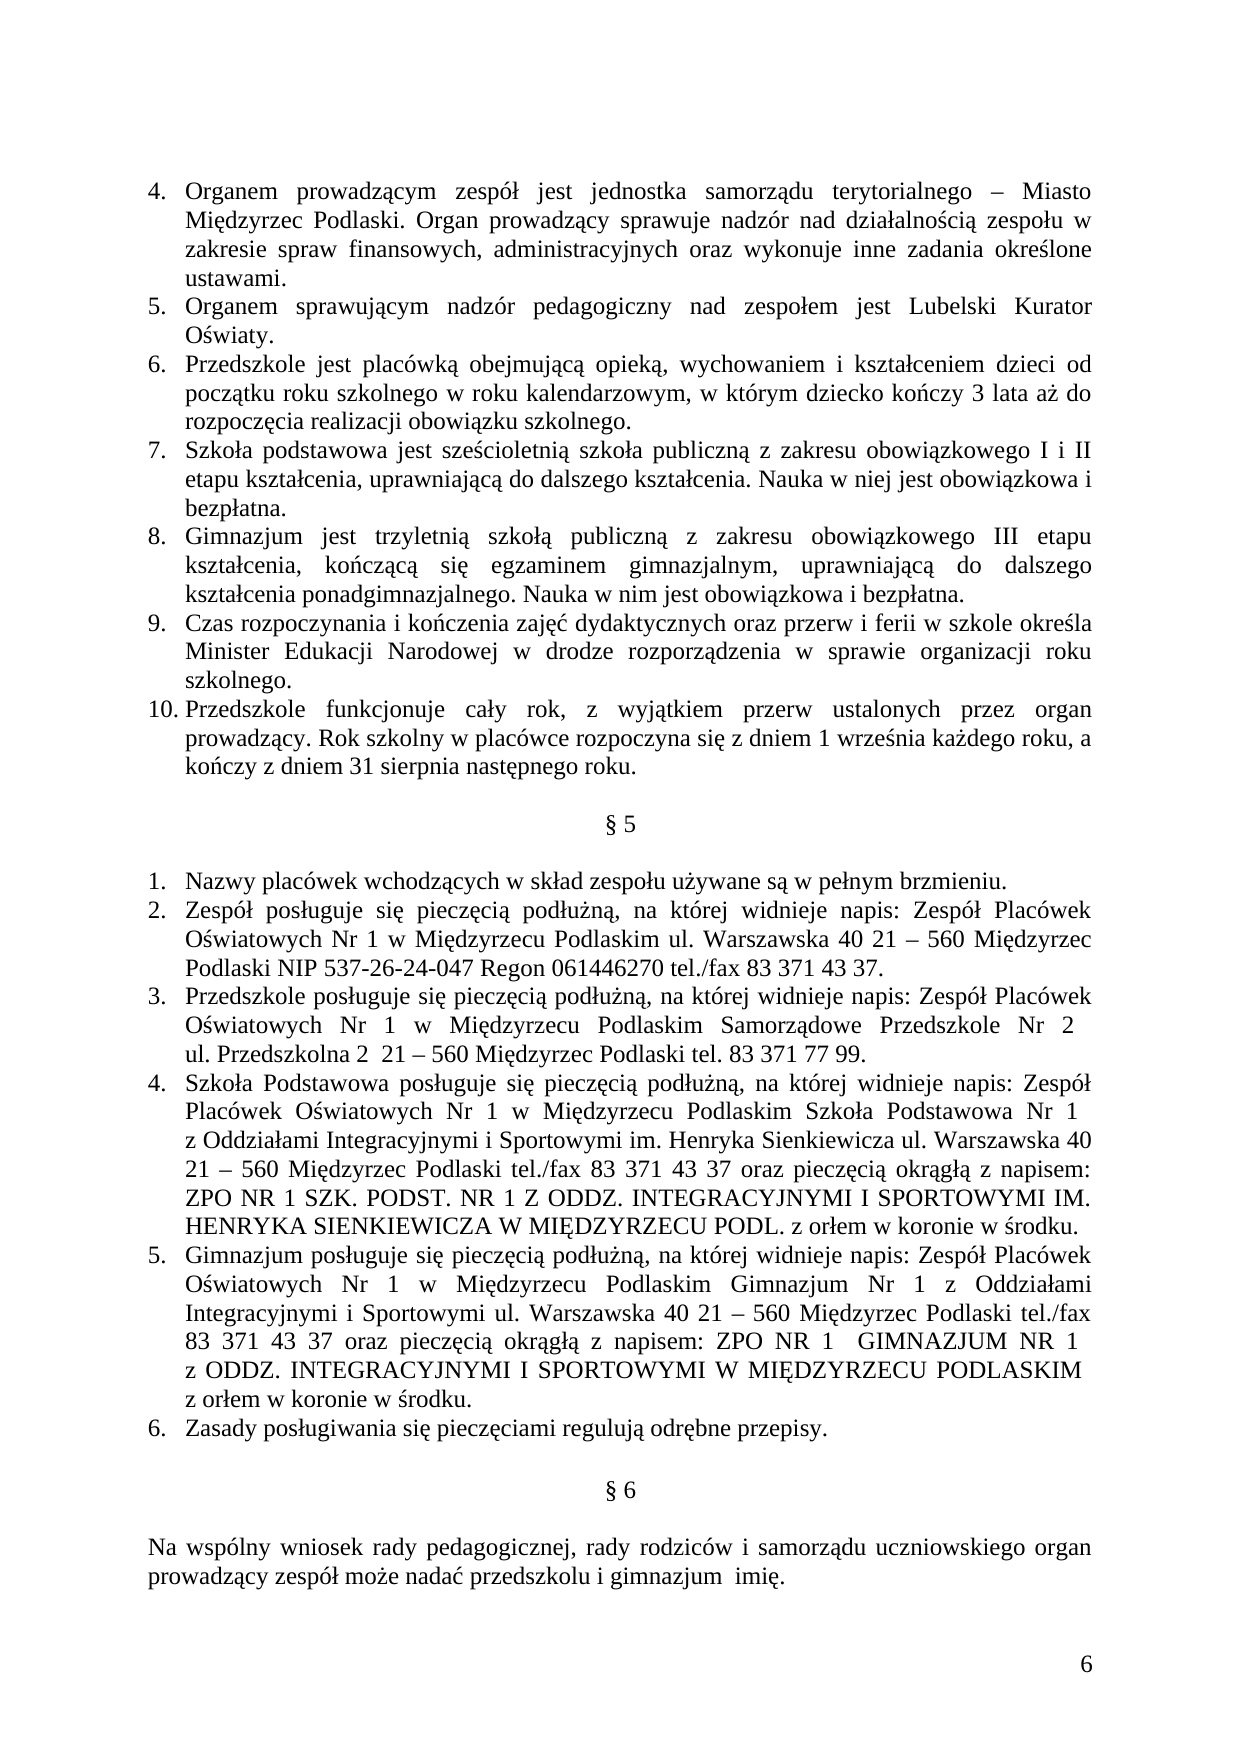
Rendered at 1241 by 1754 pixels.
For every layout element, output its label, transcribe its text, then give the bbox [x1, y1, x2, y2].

list Przedszkole jest placówką obejmującą opieką, wychowaniem i kształceniem dzieci od początku roku szkolnego w roku kalendarzowym, w którym dziecko kończy 3 lata aż do rozpoczęcia realizacji obowiązku szkolnego. [148, 349, 1093, 435]
list Organem sprawującym nadzór pedagogiczny nad zespołem jest Lubelski Kurator Oświaty. [148, 291, 1093, 349]
list Organem prowadzącym zespół jest jednostka samorządu terytorialnego – Miasto Międzyrzec Podlaski. Organ prowadzący sprawuje nadzór nad działalnością zespołu w zakresie spraw finansowych, administracyjnych oraz wykonuje inne zadania określone ustawami. [148, 176, 1093, 291]
list Szkoła podstawowa jest sześcioletnią szkoła publiczną z zakresu obowiązkowego I i II etapu kształcenia, uprawniającą do dalszego kształcenia. Nauka w niej jest obowiązkowa i bezpłatna. [148, 435, 1093, 521]
list Zespół posługuje się pieczęcią podłużną, na której widnieje napis: Zespół Placówek Oświatowych Nr 1 w Międzyrzecu Podlaskim ul. Warszawska 40 21 – 560 Międzyrzec Podlaski NIP 537-26-24-047 Regon 061446270 tel./fax 83 371 43 37. [148, 895, 1093, 981]
text § 5 [148, 809, 1093, 838]
list Nazwy placówek wchodzących w skład zespołu używane są w pełnym brzmieniu. [148, 866, 1093, 895]
list Przedszkole funkcjonuje cały rok, z wyjątkiem przerw ustalonych przez organ prowadzący. Rok szkolny w placówce rozpoczyna się z dniem 1 września każdego roku, a kończy z dniem 31 sierpnia następnego roku. [148, 694, 1093, 780]
list Szkoła Podstawowa posługuje się pieczęcią podłużną, na której widnieje napis: Zespół Placówek Oświatowych Nr 1 w Międzyrzecu Podlaskim Szkoła Podstawowa Nr 1 z Oddziałami Integracyjnymi i Sportowymi im. Henryka Sienkiewicza ul. Warszawska 40 21 – 560 Międzyrzec Podlaski tel./fax 83 371 43 37 oraz pieczęcią okrągłą z napisem: ZPO NR 1 SZK. PODST. NR 1 Z ODDZ. INTEGRACYJNYMI I SPORTOWYMI IM. HENRYKA SIENKIEWICZA W MIĘDZYRZECU PODL. z orłem w koronie w środku. [148, 1068, 1093, 1240]
text § 6 [148, 1475, 1093, 1504]
text Na wspólny wniosek rady pedagogicznej, rady rodziców i samorządu uczniowskiego organ prowadzący zespół może nadać przedszkolu i gimnazjum imię. [148, 1532, 1093, 1590]
list Gimnazjum posługuje się pieczęcią podłużną, na której widnieje napis: Zespół Placówek Oświatowych Nr 1 w Międzyrzecu Podlaskim Gimnazjum Nr 1 z Oddziałami Integracyjnymi i Sportowymi ul. Warszawska 40 21 – 560 Międzyrzec Podlaski tel./fax 83 371 43 37 oraz pieczęcią okrągłą z napisem: ZPO NR 1 GIMNAZJUM NR 1 z ODDZ. INTEGRACYJNYMI I SPORTOWYMI W MIĘDZYRZECU PODLASKIM z orłem w koronie w środku. [148, 1240, 1093, 1413]
list Zasady posługiwania się pieczęciami regulują odrębne przepisy. [148, 1413, 1093, 1441]
list Gimnazjum jest trzyletnią szkołą publiczną z zakresu obowiązkowego III etapu kształcenia, kończącą się egzaminem gimnazjalnym, uprawniającą do dalszego kształcenia ponadgimnazjalnego. Nauka w nim jest obowiązkowa i bezpłatna. [148, 521, 1093, 608]
list Przedszkole posługuje się pieczęcią podłużną, na której widnieje napis: Zespół Placówek Oświatowych Nr 1 w Międzyrzecu Podlaskim Samorządowe Przedszkole Nr 2 ul. Przedszkolna 2 21 – 560 Międzyrzec Podlaski tel. 83 371 77 99. [148, 981, 1093, 1068]
list Czas rozpoczynania i kończenia zajęć dydaktycznych oraz przerw i ferii w szkole określa Minister Edukacji Narodowej w drodze rozporządzenia w sprawie organizacji roku szkolnego. [148, 608, 1093, 694]
